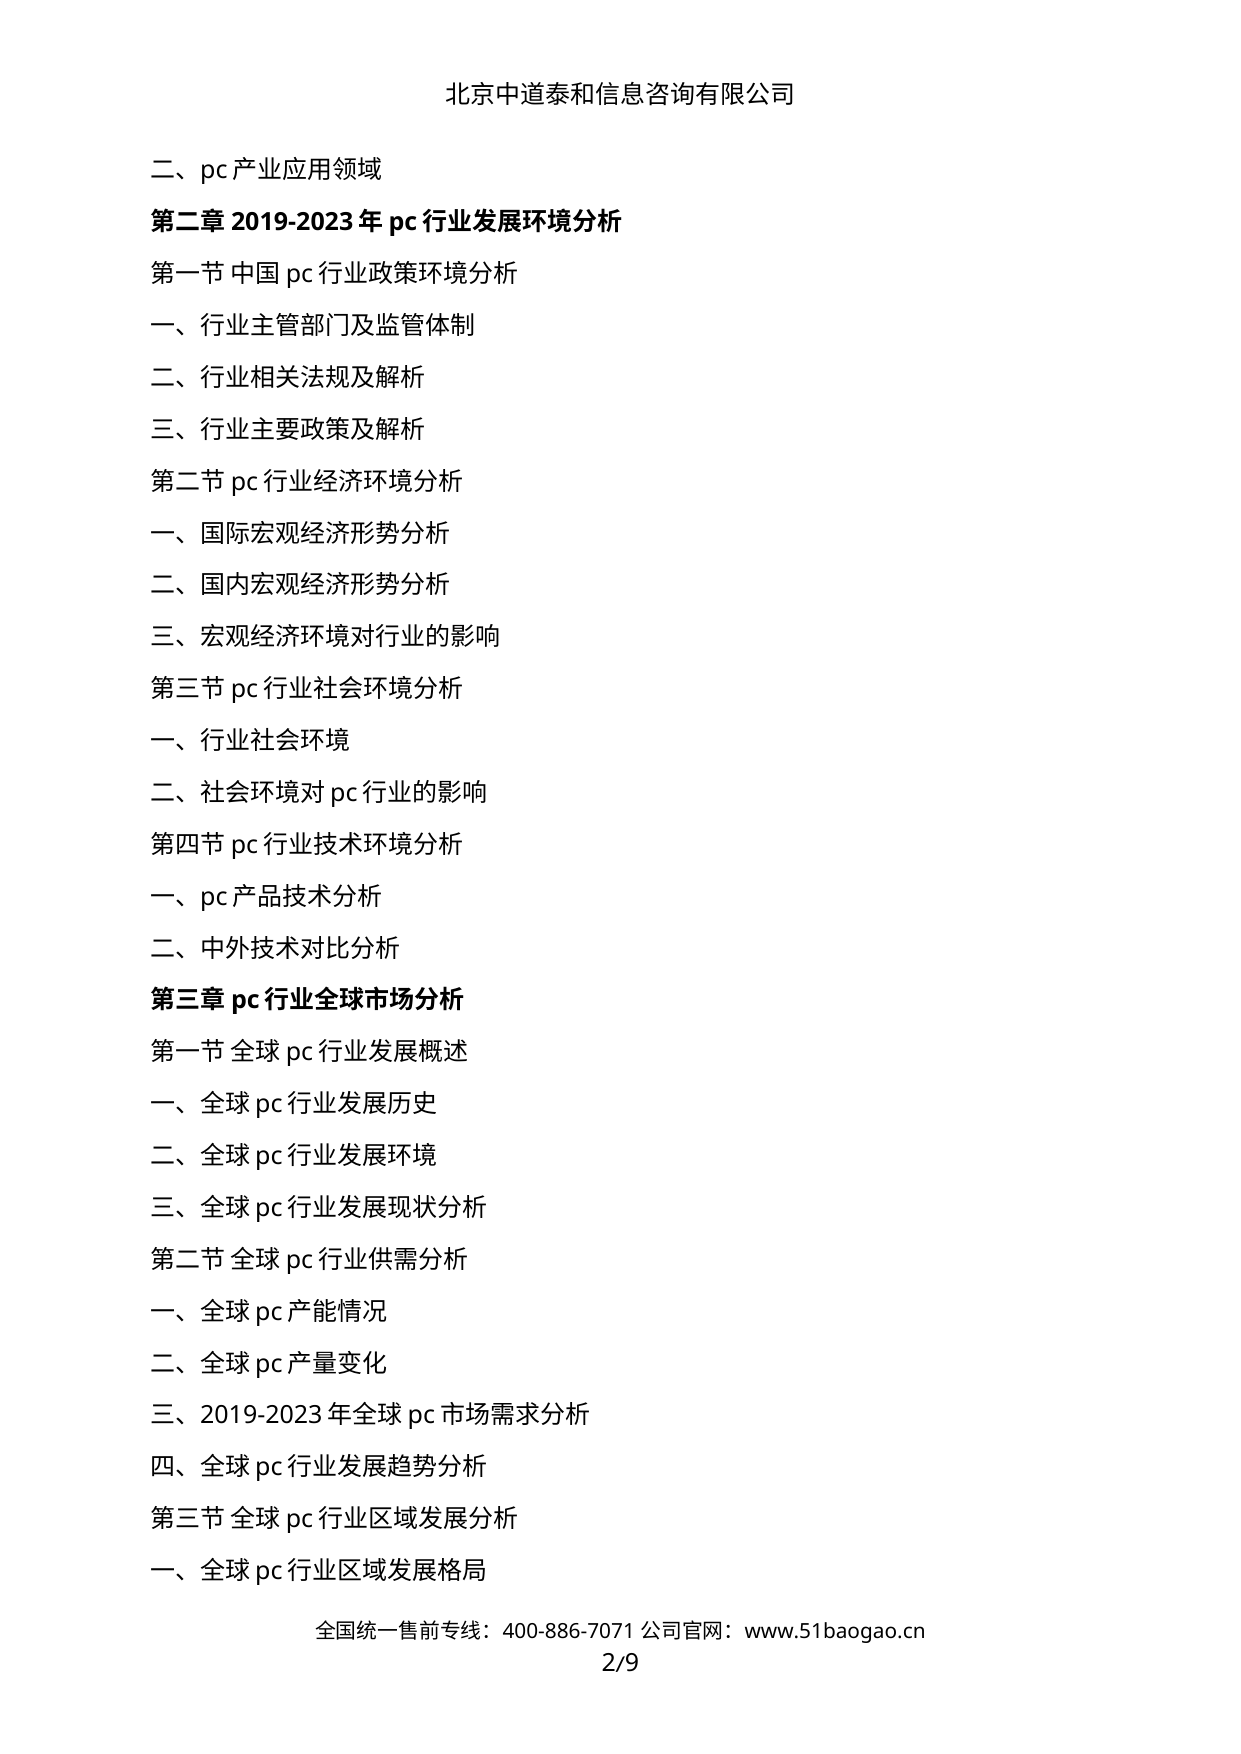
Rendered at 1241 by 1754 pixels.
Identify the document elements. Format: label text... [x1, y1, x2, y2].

text 第二节 pc行业经济环境分析 [150, 461, 1090, 497]
text 三、2019-2023年全球pc市场需求分析 [150, 1395, 1090, 1431]
text 二、中外技术对比分析 [150, 928, 1090, 964]
text 第一节 中国pc行业政策环境分析 [150, 254, 1090, 290]
text 二、社会环境对pc行业的影响 [150, 772, 1090, 809]
text 一、国际宏观经济形势分析 [150, 513, 1090, 549]
text 第二节 全球pc行业供需分析 [150, 1239, 1090, 1276]
text 三、宏观经济环境对行业的影响 [150, 617, 1090, 653]
text 第四节 pc行业技术环境分析 [150, 824, 1090, 861]
text 二、行业相关法规及解析 [150, 357, 1090, 394]
text 第三节 全球pc行业区域发展分析 [150, 1499, 1090, 1535]
text 一、行业主管部门及监管体制 [150, 306, 1090, 342]
text 一、pc产品技术分析 [150, 876, 1090, 912]
text 第二章 2019-2023年pc行业发展环境分析 [150, 202, 1090, 238]
text 二、全球pc行业发展环境 [150, 1136, 1090, 1172]
text 第三章 pc行业全球市场分析 [150, 980, 1090, 1016]
text 一、行业社会环境 [150, 721, 1090, 757]
text 一、全球pc产能情况 [150, 1291, 1090, 1327]
text 三、行业主要政策及解析 [150, 409, 1090, 446]
text 二、国内宏观经济形势分析 [150, 565, 1090, 601]
text 一、全球pc行业发展历史 [150, 1084, 1090, 1120]
text 二、全球pc产量变化 [150, 1343, 1090, 1379]
text 三、全球pc行业发展现状分析 [150, 1187, 1090, 1224]
text 第三节 pc行业社会环境分析 [150, 669, 1090, 705]
text 四、全球pc行业发展趋势分析 [150, 1447, 1090, 1483]
text 二、pc产业应用领域 [150, 150, 1090, 186]
text 一、全球pc行业区域发展格局 [150, 1551, 1090, 1587]
text 第一节 全球pc行业发展概述 [150, 1032, 1090, 1068]
